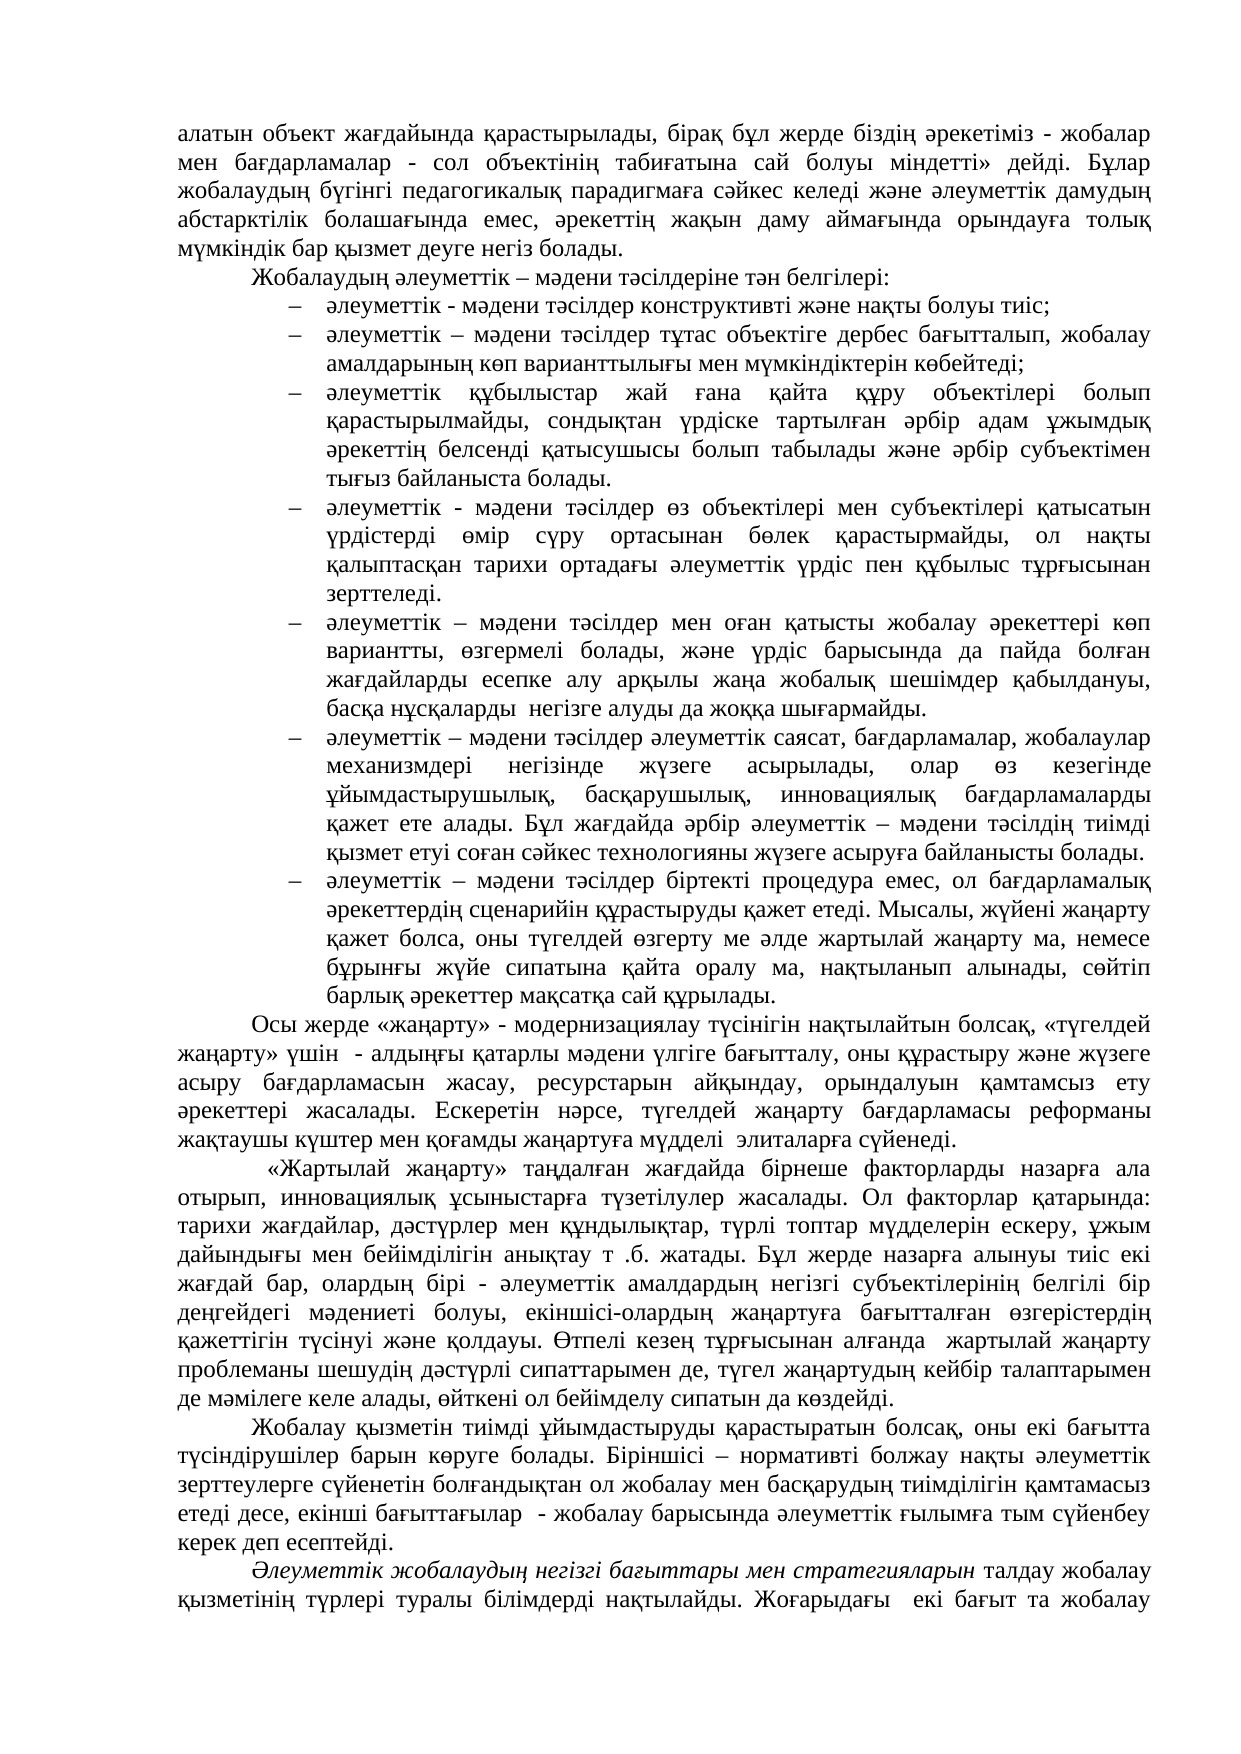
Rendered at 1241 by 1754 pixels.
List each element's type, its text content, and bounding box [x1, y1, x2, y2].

text Жобалау қызметін тиімді ұйымдастыруды қарастыратын болсақ, оны екі бағытта түсіндірушілер барын көруге болады. Біріншісі – нормативті болжау нақты әлеуметтік зерттеулерге сүйенетін болғандықтан ол жобалау мен басқарудың тиімділігін қамтамасыз етеді десе, екінші бағыттағылар - жобалау барысында әлеуметтік ғылымға тым сүйенбеу керек деп есептейді. [177, 1412, 1152, 1556]
text Жобалаудың әлеуметтік – мәдени тәсілдеріне тән белгілері: [177, 262, 1152, 291]
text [177, 118, 1152, 262]
list әлеуметтік – мәдени тәсілдер біртекті процедура емес, ол бағдарламалық әрекеттердің сценарийін құрастыруды қажет етеді. Мысалы, жүйені жаңарту қажет болса, оны түгелдей өзгерту ме әлде жартылай жаңарту ма, немесе бұрынғы жүйе сипатына қайта оралу ма, нақтыланып алынады, сөйтіп барлық әрекеттер мақсатқа сай құрылады. [288, 866, 1152, 1009]
list әлеуметтік құбылыстар жай ғана қайта құру объектілері болып қарастырылмайды, сондықтан үрдіске тартылған әрбір адам ұжымдық әрекеттің белсенді қатысушысы болып табылады және әрбір субъектімен тығыз байланыста болады. [288, 377, 1152, 492]
list әлеуметтік - мәдени тәсілдер өз объектілері мен субъектілері қатысатын үрдістерді өмір сүру ортасынан бөлек қарастырмайды, ол нақты қалыптасқан тарихи ортадағы әлеуметтік үрдіс пен құбылыс тұрғысынан зерттеледі. [288, 492, 1152, 607]
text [177, 1556, 1152, 1613]
list әлеуметтік – мәдени тәсілдер әлеуметтік саясат, бағдарламалар, жобалаулар механизмдері негізінде жүзеге асырылады, олар өз кезегінде ұйымдастырушылық, басқарушылық, инновациялық бағдарламаларды қажет ете алады. Бұл жағдайда әрбір әлеуметтік – мәдени тәсілдің тиімді қызмет етуі соған сәйкес технологияны жүзеге асыруға байланысты болады. [288, 722, 1152, 866]
list әлеуметтік – мәдени тәсілдер тұтас объектіге дербес бағытталып, жобалау амалдарының көп варианттылығы мен мүмкіндіктерін көбейтеді; [288, 319, 1152, 377]
text «Жартылай жаңарту» таңдалған жағдайда бірнеше факторларды назарға ала отырып, инновациялық ұсыныстарға түзетілулер жасалады. Ол факторлар қатарында: тарихи жағдайлар, дәстүрлер мен құндылықтар, түрлі топтар мүдделерін ескеру, ұжым дайындығы мен бейімділігін анықтау т .б. жатады. Бұл жерде назарға алынуы тиіс екі жағдай бар, олардың бірі - әлеуметтік амалдардың негізгі субъектілерінің белгілі бір деңгейдегі мәдениеті болуы, екіншісі-олардың жаңартуға бағытталған өзгерістердің қажеттігін түсінуі және қолдауы. Өтпелі кезең тұрғысынан алғанда жартылай жаңарту проблеманы шешудің дәстүрлі сипаттарымен де, түгел жаңартудың кейбір талаптарымен де мәмілеге келе алады, өйткені ол бейімделу сипатын да көздейді. [177, 1153, 1152, 1412]
text Осы жерде «жаңарту» - модернизациялау түсінігін нақтылайтын болсақ, «түгелдей жаңарту» үшін - алдыңғы қатарлы мәдени үлгіге бағытталу, оны құрастыру және жүзеге асыру бағдарламасын жасау, ресурстарын айқындау, орындалуын қамтамсыз ету әрекеттері жасалады. Ескеретін нәрсе, түгелдей жаңарту бағдарламасы реформаны жақтаушы күштер мен қоғамды жаңартуға мүдделі элиталарға сүйенеді. [177, 1009, 1152, 1153]
list әлеуметтік – мәдени тәсілдер мен оған қатысты жобалау әрекеттері көп вариантты, өзгермелі болады, және үрдіс барысында да пайда болған жағдайларды есепке алу арқылы жаңа жобалық шешімдер қабылдануы, басқа нұсқаларды негізге алуды да жоққа шығармайды. [288, 607, 1152, 722]
list әлеуметтік - мәдени тәсілдер конструктивті және нақты болуы тиіс; [288, 291, 1152, 319]
